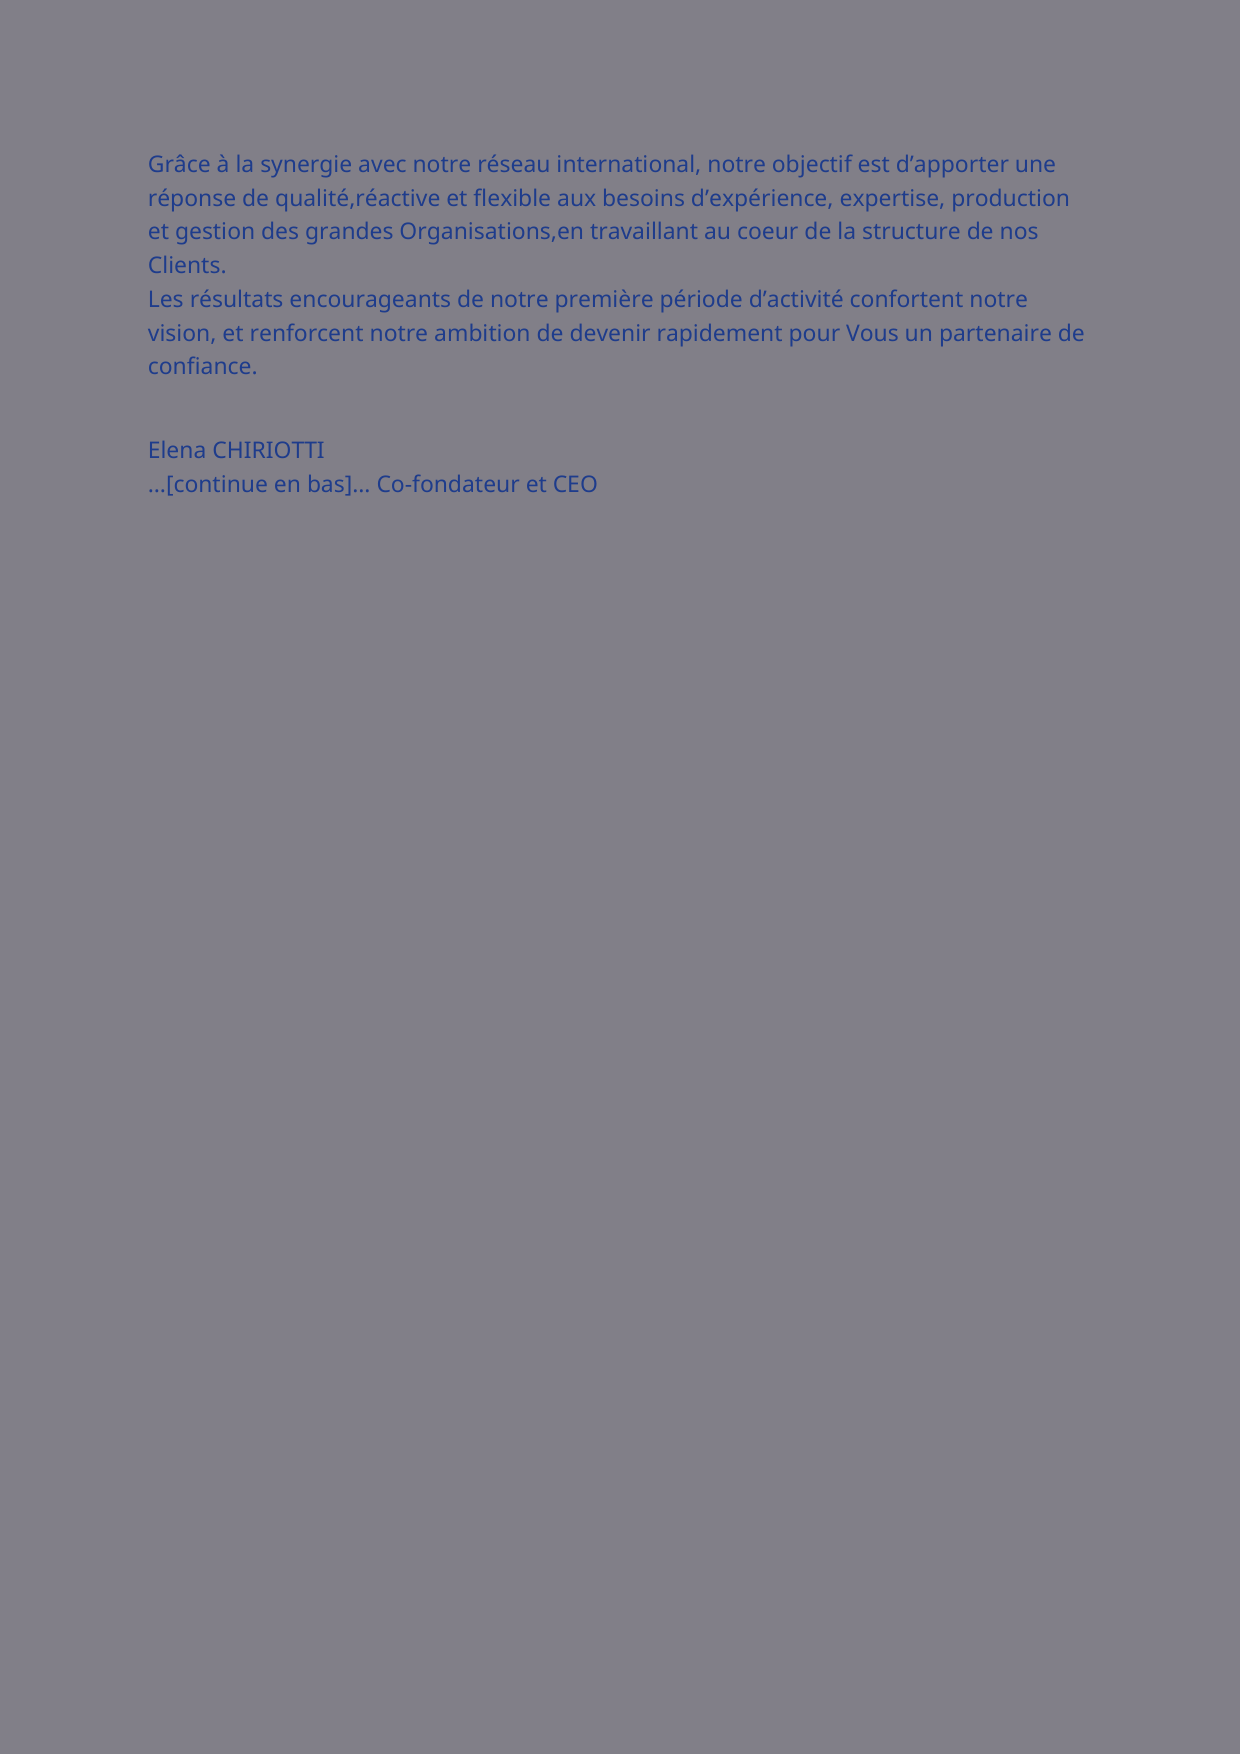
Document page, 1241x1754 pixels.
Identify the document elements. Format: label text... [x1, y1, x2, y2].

text Grâce à la synergie avec notre réseau international, notre objectif est d’apporter une réponse de qualité,réactive et flexible aux besoins d’expérience, expertise, production et gestion des grandes Organisations,en travaillant au coeur de la structure de nos Clients. Les résultats encourageants de notre première période d’activité confortent notre vision, et renforcent notre ambition de devenir rapidement pour Vous un partenaire de confiance. [148, 148, 1092, 381]
text Elena CHIRIOTTI …[continue en bas]… Co-fondateur et CEO [148, 401, 1092, 499]
